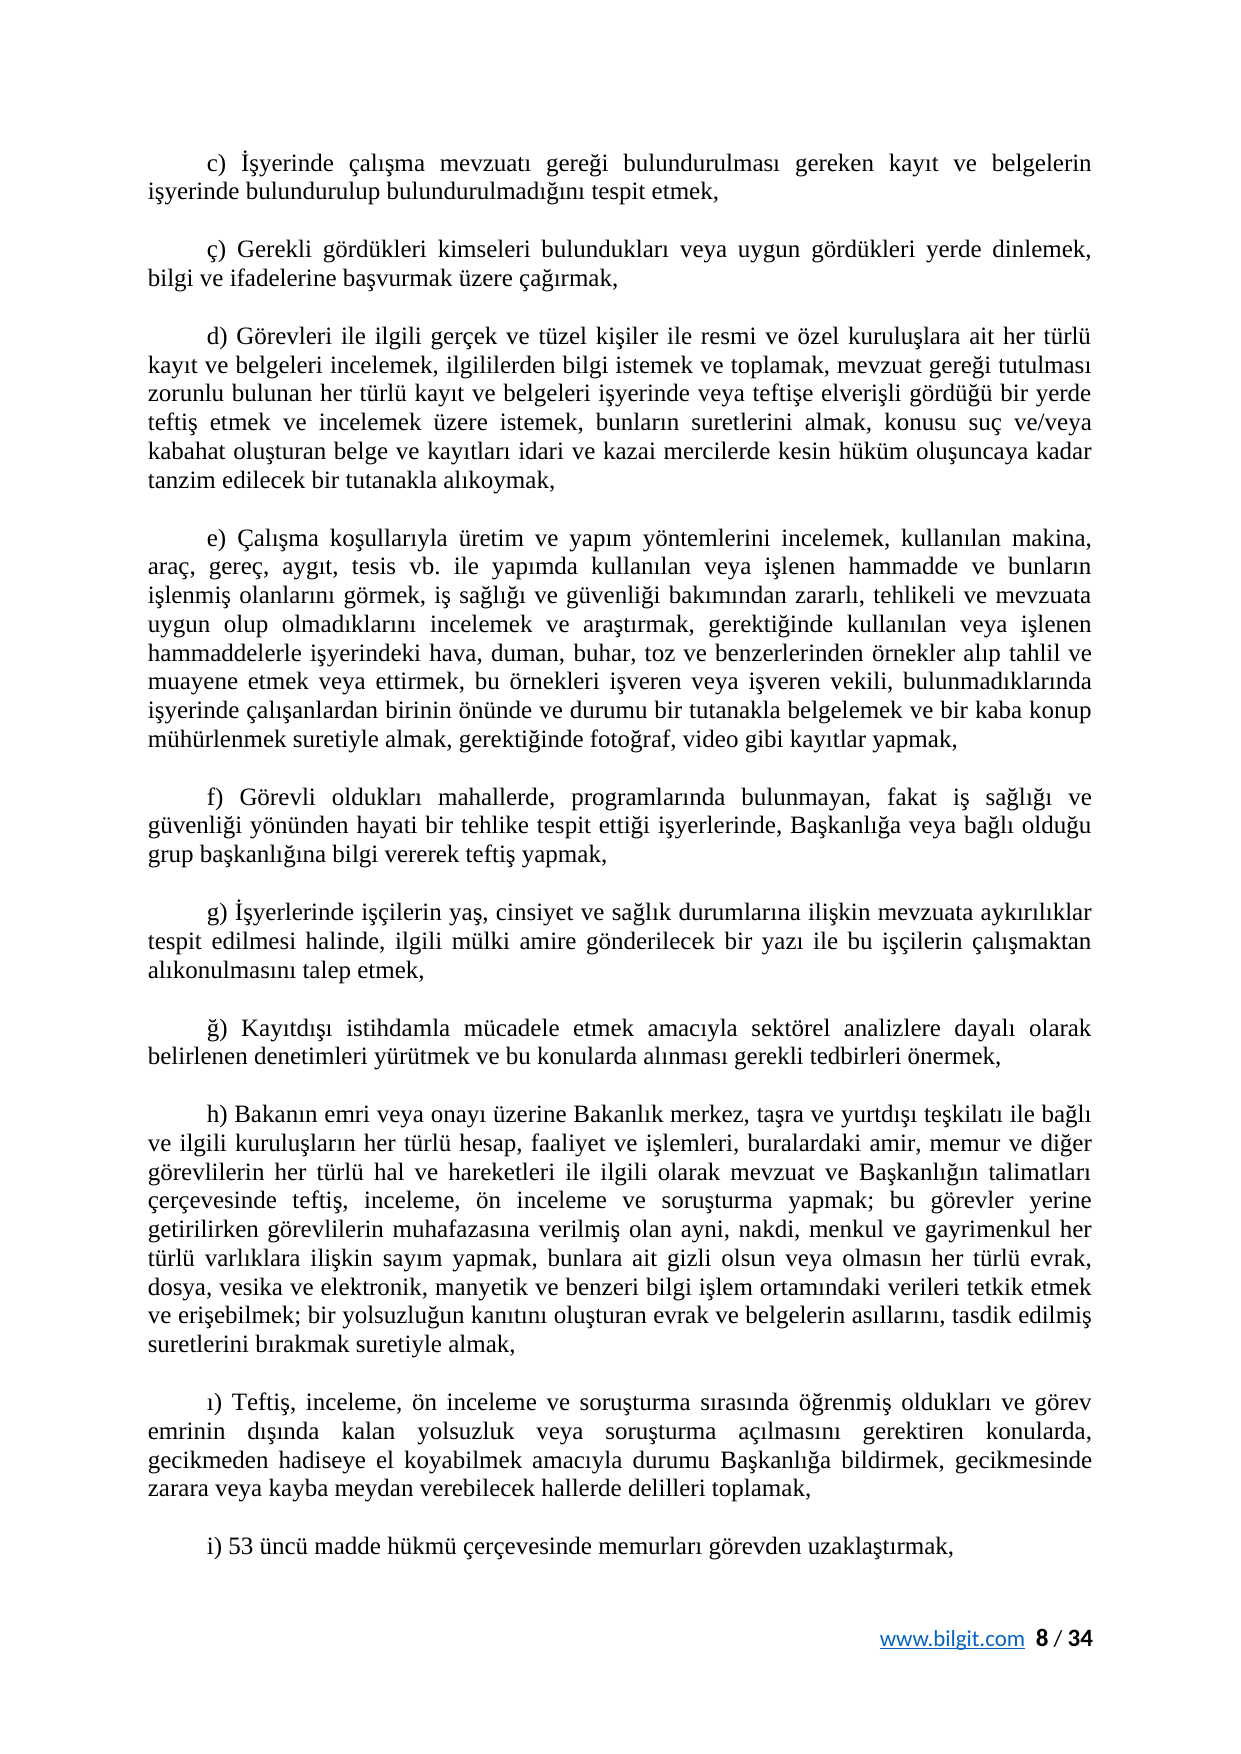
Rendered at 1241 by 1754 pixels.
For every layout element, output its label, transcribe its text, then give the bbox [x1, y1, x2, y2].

text c) İşyerinde çalışma mevzuatı gereği bulundurulması gereken kayıt ve belgelerin işyerinde bulundurulup bulundurulmadığını tespit etmek, [148, 148, 1093, 205]
text ı) Teftiş, inceleme, ön inceleme ve soruşturma sırasında öğrenmiş oldukları ve görev emrinin dışında kalan yolsuzluk veya soruşturma açılmasını gerektiren konularda, gecikmeden hadiseye el koyabilmek amacıyla durumu Başkanlığa bildirmek, gecikmesinde zarara veya kayba meydan verebilecek hallerde delilleri toplamak, [148, 1387, 1093, 1502]
text i) 53 üncü madde hükmü çerçevesinde memurları görevden uzaklaştırmak, [148, 1531, 1093, 1560]
text d) Görevleri ile ilgili gerçek ve tüzel kişiler ile resmi ve özel kuruluşlara ait her türlü kayıt ve belgeleri incelemek, ilgililerden bilgi istemek ve toplamak, mevzuat gereği tutulması zorunlu bulunan her türlü kayıt ve belgeleri işyerinde veya teftişe elverişli gördüğü bir yerde teftiş etmek ve incelemek üzere istemek, bunların suretlerini almak, konusu suç ve/veya kabahat oluşturan belge ve kayıtları idari ve kazai mercilerde kesin hüküm oluşuncaya kadar tanzim edilecek bir tutanakla alıkoymak, [148, 321, 1093, 493]
text ç) Gerekli gördükleri kimseleri bulundukları veya uygun gördükleri yerde dinlemek, bilgi ve ifadelerine başvurmak üzere çağırmak, [148, 234, 1093, 292]
text ğ) Kayıtdışı istihdamla mücadele etmek amacıyla sektörel analizlere dayalı olarak belirlenen denetimleri yürütmek ve bu konularda alınması gerekli tedbirleri önermek, [148, 1013, 1093, 1070]
text e) Çalışma koşullarıyla üretim ve yapım yöntemlerini incelemek, kullanılan makina, araç, gereç, aygıt, tesis vb. ile yapımda kullanılan veya işlenen hammadde ve bunların işlenmiş olanlarını görmek, iş sağlığı ve güvenliği bakımından zararlı, tehlikeli ve mevzuata uygun olup olmadıklarını incelemek ve araştırmak, gerektiğinde kullanılan veya işlenen hammaddelerle işyerindeki hava, duman, buhar, toz ve benzerlerinden örnekler alıp tahlil ve muayene etmek veya ettirmek, bu örnekleri işveren veya işveren vekili, bulunmadıklarında işyerinde çalışanlardan birinin önünde ve durumu bir tutanakla belgelemek ve bir kaba konup mühürlenmek suretiyle almak, gerektiğinde fotoğraf, video gibi kayıtlar yapmak, [148, 523, 1093, 753]
text h) Bakanın emri veya onayı üzerine Bakanlık merkez, taşra ve yurtdışı teşkilatı ile bağlı ve ilgili kuruluşların her türlü hesap, faaliyet ve işlemleri, buralardaki amir, memur ve diğer görevlilerin her türlü hal ve hareketleri ile ilgili olarak mevzuat ve Başkanlığın talimatları çerçevesinde teftiş, inceleme, ön inceleme ve soruşturma yapmak; bu görevler yerine getirilirken görevlilerin muhafazasına verilmiş olan ayni, nakdi, menkul ve gayrimenkul her türlü varlıklara ilişkin sayım yapmak, bunlara ait gizli olsun veya olmasın her türlü evrak, dosya, vesika ve elektronik, manyetik ve benzeri bilgi işlem ortamındaki verileri tetkik etmek ve erişebilmek; bir yolsuzluğun kanıtını oluşturan evrak ve belgelerin asıllarını, tasdik edilmiş suretlerini bırakmak suretiyle almak, [148, 1099, 1093, 1358]
text f) Görevli oldukları mahallerde, programlarında bulunmayan, fakat iş sağlığı ve güvenliği yönünden hayati bir tehlike tespit ettiği işyerlerinde, Başkanlığa veya bağlı olduğu grup başkanlığına bilgi vererek teftiş yapmak, [148, 782, 1093, 868]
text g) İşyerlerinde işçilerin yaş, cinsiyet ve sağlık durumlarına ilişkin mevzuata aykırılıklar tespit edilmesi halinde, ilgili mülki amire gönderilecek bir yazı ile bu işçilerin çalışmaktan alıkonulmasını talep etmek, [148, 897, 1093, 983]
